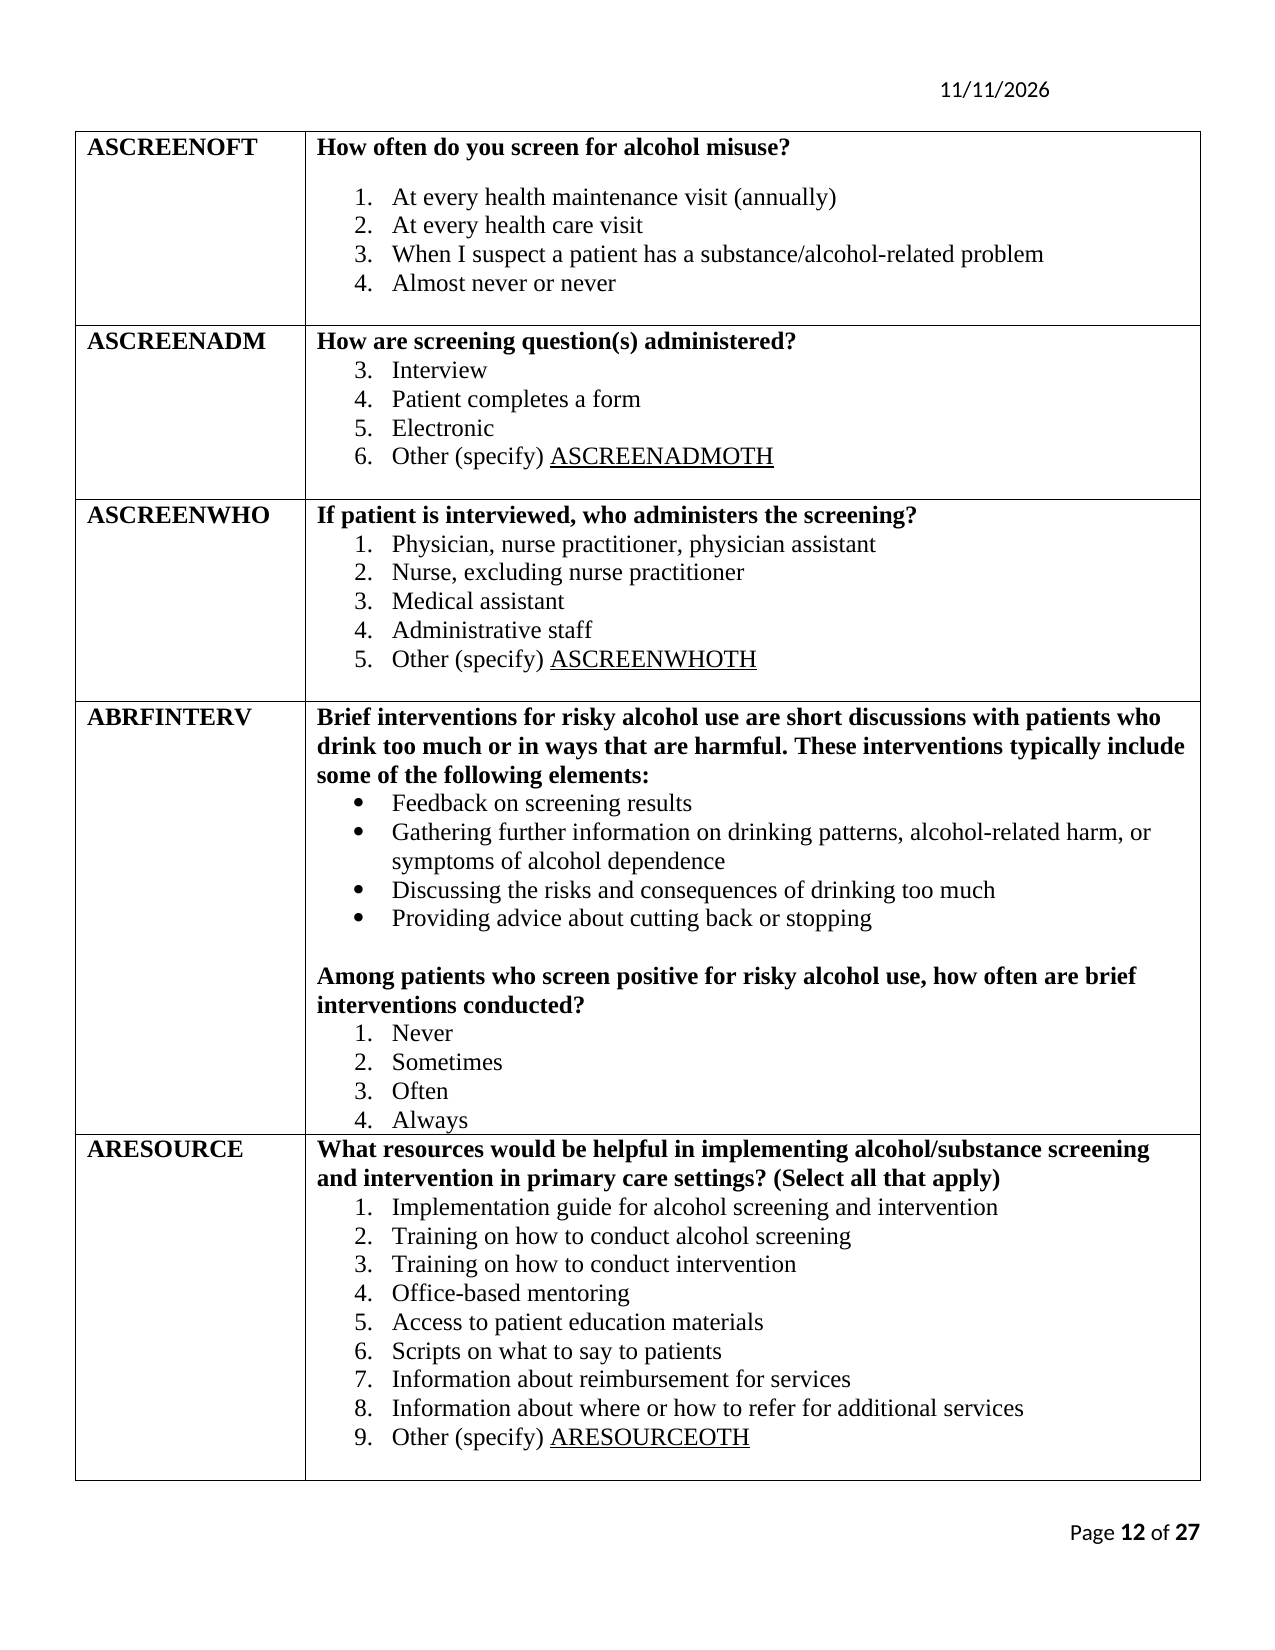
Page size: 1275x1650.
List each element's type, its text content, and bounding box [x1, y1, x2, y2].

table_cell ASCREENADM [76, 326, 305, 499]
table_cell What resources would be helpful in implementing alcohol/substance screening and intervention in primary care settings? (Select all that apply) Implementation guide for alcohol screening and intervention Training on how to conduct alcohol screening Training on how to conduct intervention Office-based mentoring Access to patient education materials Scripts on what to say to patients Information about reimbursement for services Information about where or how to refer for additional services Other (specify) ARESOURCEOTH [306, 1135, 1200, 1479]
table_cell How are screening question(s) administered? Interview Patient completes a form Electronic Other (specify) ASCREENADMOTH [306, 326, 1200, 499]
table_cell How often do you screen for alcohol misuse? At every health maintenance visit (annually) At every health care visit When I suspect a patient has a substance/alcohol-related problem Almost never or never [306, 132, 1200, 325]
table_cell ASCREENOFT [76, 132, 305, 325]
table_cell Brief interventions for risky alcohol use are short discussions with patients who drink too much or in ways that are harmful. These interventions typically include some of the following elements: Feedback on screening results Gathering further information on drinking patterns, alcohol-related harm, or symptoms of alcohol dependence Discussing the risks and consequences of drinking too much Providing advice about cutting back or stopping Among patients who screen positive for risky alcohol use, how often are brief interventions conducted? Never Sometimes Often Always [306, 702, 1200, 1133]
table_cell ABRFINTERV [76, 702, 305, 1133]
table_cell ARESOURCE [76, 1135, 305, 1479]
table_cell ASCREENWHO [76, 500, 305, 701]
table_cell If patient is interviewed, who administers the screening? Physician, nurse practitioner, physician assistant Nurse, excluding nurse practitioner Medical assistant Administrative staff Other (specify) ASCREENWHOTH [306, 500, 1200, 701]
